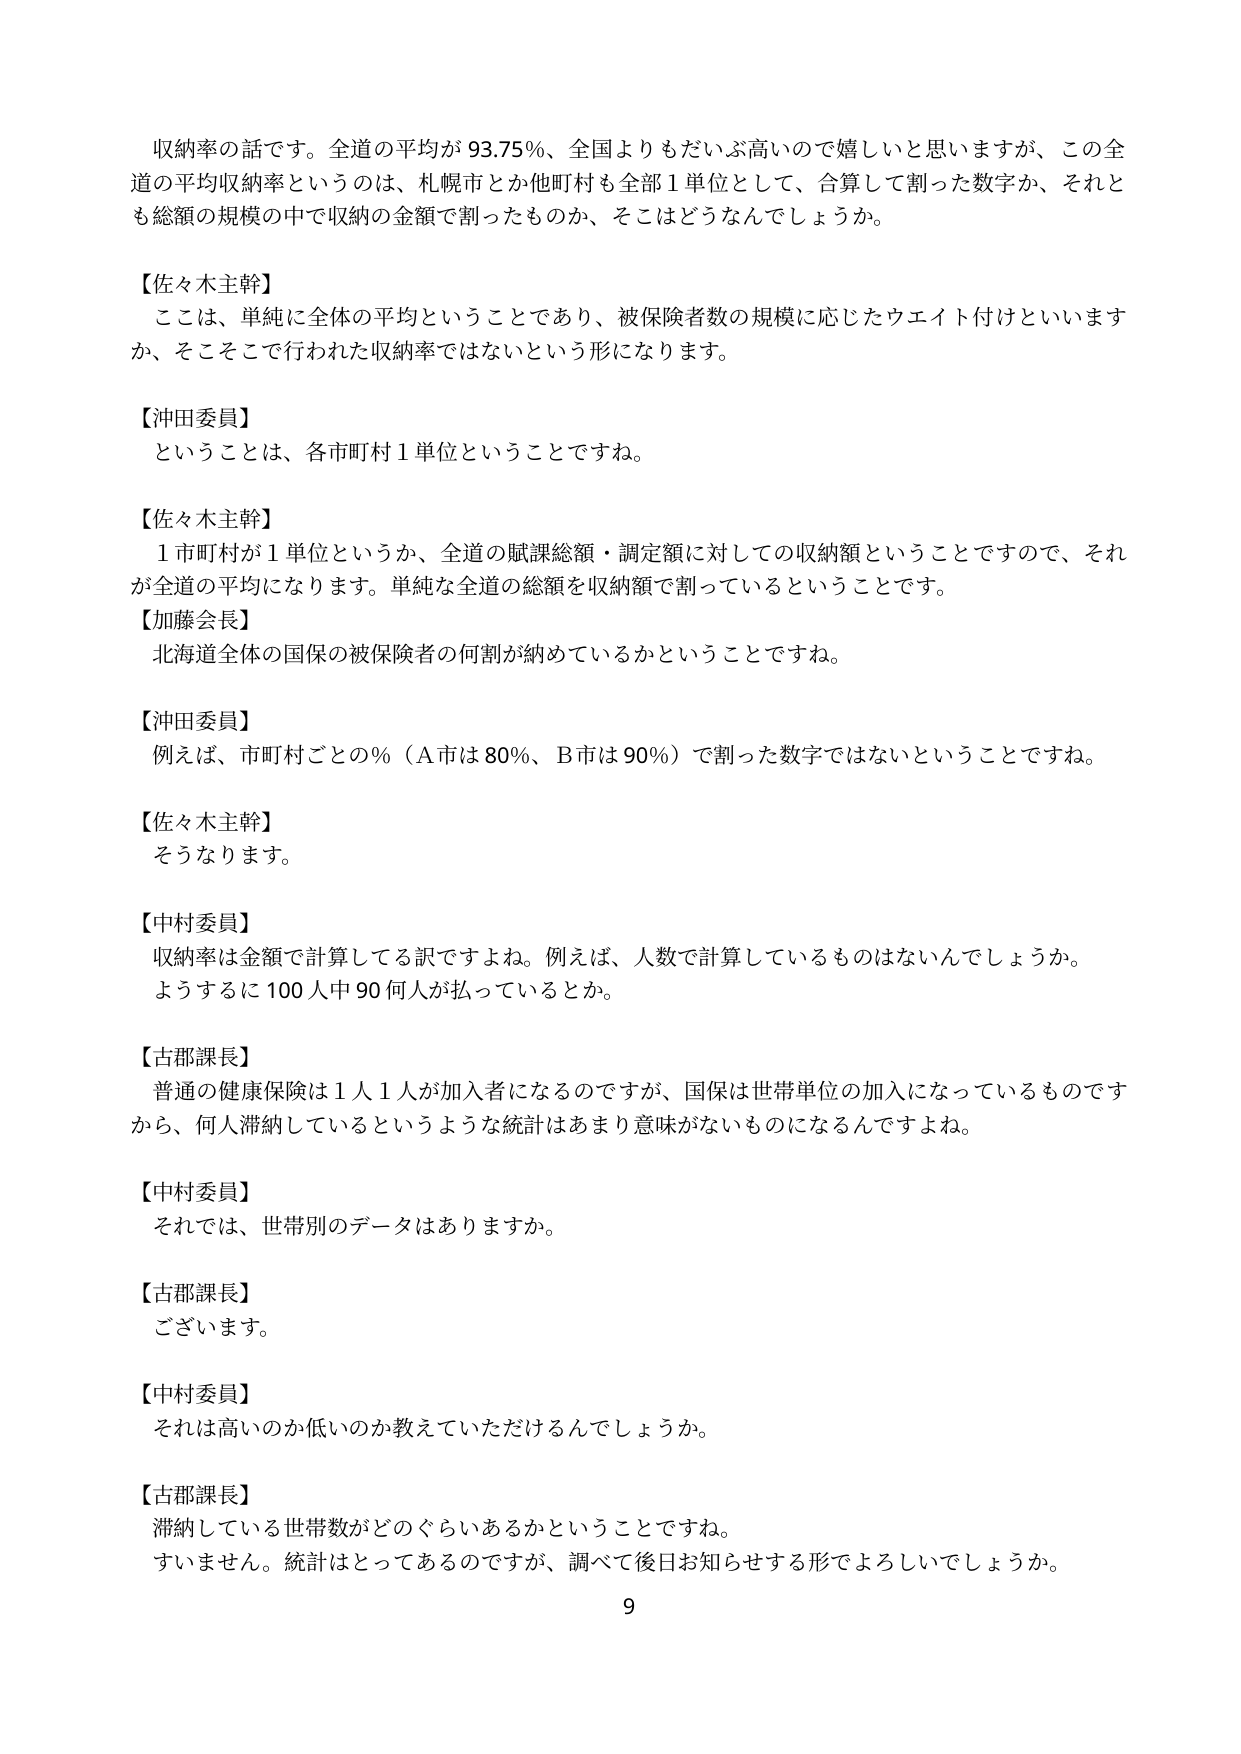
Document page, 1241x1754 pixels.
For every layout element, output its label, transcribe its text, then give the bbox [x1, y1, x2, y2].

text 【古郡課長】 [130, 1039, 1128, 1073]
text 収納率の話です。全道の平均が93.75％、全国よりもだいぶ高いので嬉しいと思いますが、この全道の平均収納率というのは、札幌市とか他町村も全部１単位として、合算して割った数字か、それとも総額の規模の中で収納の金額で割ったものか、そこはどうなんでしょうか。 [130, 131, 1128, 232]
text 収納率は金額で計算してる訳ですよね。例えば、人数で計算しているものはないんでしょうか。 [130, 939, 1128, 972]
text １市町村が１単位というか、全道の賦課総額・調定額に対しての収納額ということですので、それが全道の平均になります。単純な全道の総額を収納額で割っているということです。 [130, 535, 1128, 602]
text ございます。 [130, 1309, 1128, 1342]
text それでは、世帯別のデータはありますか。 [130, 1208, 1128, 1241]
text 例えば、市町村ごとの％（Ａ市は80％、Ｂ市は90％）で割った数字ではないということですね。 [130, 737, 1128, 770]
text ようするに100人中90何人が払っているとか。 [130, 972, 1128, 1006]
text 【古郡課長】 [130, 1477, 1128, 1511]
text 【佐々木主幹】 [130, 266, 1128, 299]
text 普通の健康保険は１人１人が加入者になるのですが、国保は世帯単位の加入になっているものですから、何人滞納しているというような統計はあまり意味がないものになるんですよね。 [130, 1073, 1128, 1141]
text ということは、各市町村１単位ということですね。 [130, 434, 1128, 468]
text すいません。統計はとってあるのですが、調べて後日お知らせする形でよろしいでしょうか。 [130, 1544, 1128, 1578]
text 北海道全体の国保の被保険者の何割が納めているかということですね。 [130, 636, 1128, 669]
text 【中村委員】 [130, 905, 1128, 939]
text 【沖田委員】 [130, 703, 1128, 737]
text それは高いのか低いのか教えていただけるんでしょうか。 [130, 1410, 1128, 1443]
text そうなります。 [130, 838, 1128, 871]
text ここは、単純に全体の平均ということであり、被保険者数の規模に応じたウエイト付けといいますか、そこそこで行われた収納率ではないという形になります。 [130, 299, 1128, 367]
text 滞納している世帯数がどのぐらいあるかということですね。 [130, 1511, 1128, 1544]
text 【古郡課長】 [130, 1275, 1128, 1309]
text 【中村委員】 [130, 1174, 1128, 1208]
text 【中村委員】 [130, 1376, 1128, 1410]
text 【加藤会長】 [130, 602, 1128, 636]
text 【沖田委員】 [130, 400, 1128, 434]
text 【佐々木主幹】 [130, 804, 1128, 838]
text 【佐々木主幹】 [130, 501, 1128, 535]
